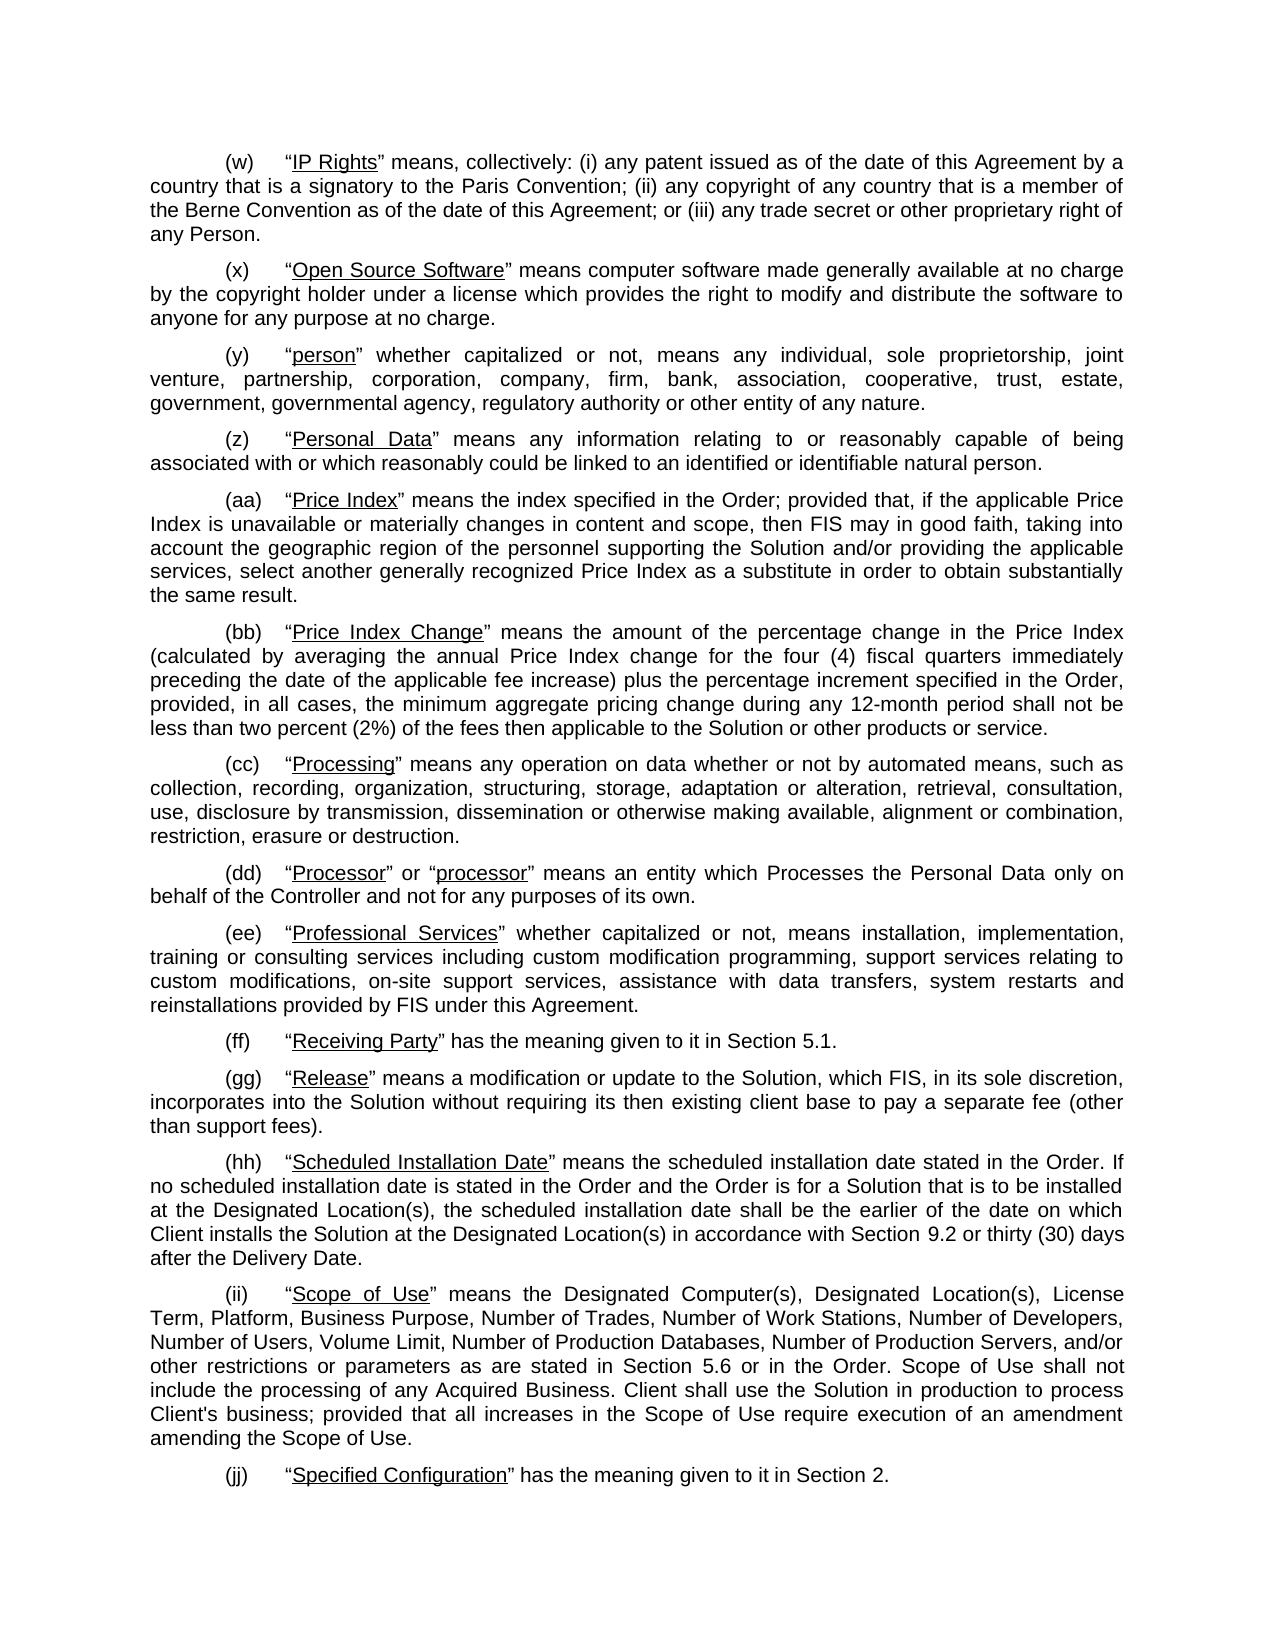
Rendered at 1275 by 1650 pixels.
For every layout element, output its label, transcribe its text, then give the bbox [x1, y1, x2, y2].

text “Processor” or “processor” means an entity which Processes the Personal Data only on behalf of the Controller and not for any purposes of its own. [150, 860, 1125, 908]
text “Processing” means any operation on data whether or not by automated means, such as collection, recording, organization, structuring, storage, adaptation or alteration, retrieval, consultation, use, disclosure by transmission, dissemination or otherwise making available, alignment or combination, restriction, erasure or destruction. [150, 752, 1125, 848]
text “Open Source Software” means computer software made generally available at no charge by the copyright holder under a license which provides the right to modify and distribute the software to anyone for any purpose at no charge. [150, 258, 1125, 330]
text “person” whether capitalized or not, means any individual, sole proprietorship, joint venture, partnership, corporation, company, firm, bank, association, cooperative, trust, estate, government, governmental agency, regulatory authority or other entity of any nature. [150, 343, 1125, 414]
text “Release” means a modification or update to the Solution, which FIS, in its sole discretion, incorporates into the Solution without requiring its then existing client base to pay a separate fee (other than support fees). [150, 1066, 1125, 1137]
text “Professional Services” whether capitalized or not, means installation, implementation, training or consulting services including custom modification programming, support services relating to custom modifications, on-site support services, assistance with data transfers, system restarts and reinstallations provided by FIS under this Agreement. [150, 921, 1125, 1017]
text “Price Index Change” means the amount of the percentage change in the Price Index (calculated by averaging the annual Price Index change for the four (4) fiscal quarters immediately preceding the date of the applicable fee increase) plus the percentage increment specified in the Order, provided, in all cases, the minimum aggregate pricing change during any 12-month period shall not be less than two percent (2%) of the fees then applicable to the Solution or other products or service. [150, 620, 1125, 739]
text “IP Rights” means, collectively: (i) any patent issued as of the date of this Agreement by a country that is a signatory to the Paris Convention; (ii) any copyright of any country that is a member of the Berne Convention as of the date of this Agreement; or (iii) any trade secret or other proprietary right of any Person. [150, 150, 1125, 246]
text “Scope of Use” means the Designated Computer(s), Designated Location(s), License Term, Platform, Business Purpose, Number of Trades, Number of Work Stations, Number of Developers, Number of Users, Volume Limit, Number of Production Databases, Number of Production Servers, and/or other restrictions or parameters as are stated in Section 5.6 or in the Order. Scope of Use shall not include the processing of any Acquired Business. Client shall use the Solution in production to process Client's business; provided that all increases in the Scope of Use require execution of an amendment amending the Scope of Use. [150, 1282, 1125, 1450]
text “Specified Configuration” has the meaning given to it in Section 2. [150, 1462, 1125, 1486]
text “Personal Data” means any information relating to or reasonably capable of being associated with or which reasonably could be linked to an identified or identifiable natural person. [150, 427, 1125, 475]
text “Scheduled Installation Date” means the scheduled installation date stated in the Order. If no scheduled installation date is stated in the Order and the Order is for a Solution that is to be installed at the Designated Location(s), the scheduled installation date shall be the earlier of the date on which Client installs the Solution at the Designated Location(s) in accordance with Section 9.2 or thirty (30) days after the Delivery Date. [150, 1150, 1125, 1270]
text “Receiving Party” has the meaning given to it in Section 5.1. [150, 1029, 1125, 1053]
text “Price Index” means the index specified in the Order; provided that, if the applicable Price Index is unavailable or materially changes in content and scope, then FIS may in good faith, taking into account the geographic region of the personnel supporting the Solution and/or providing the applicable services, select another generally recognized Price Index as a substitute in order to obtain substantially the same result. [150, 487, 1125, 607]
